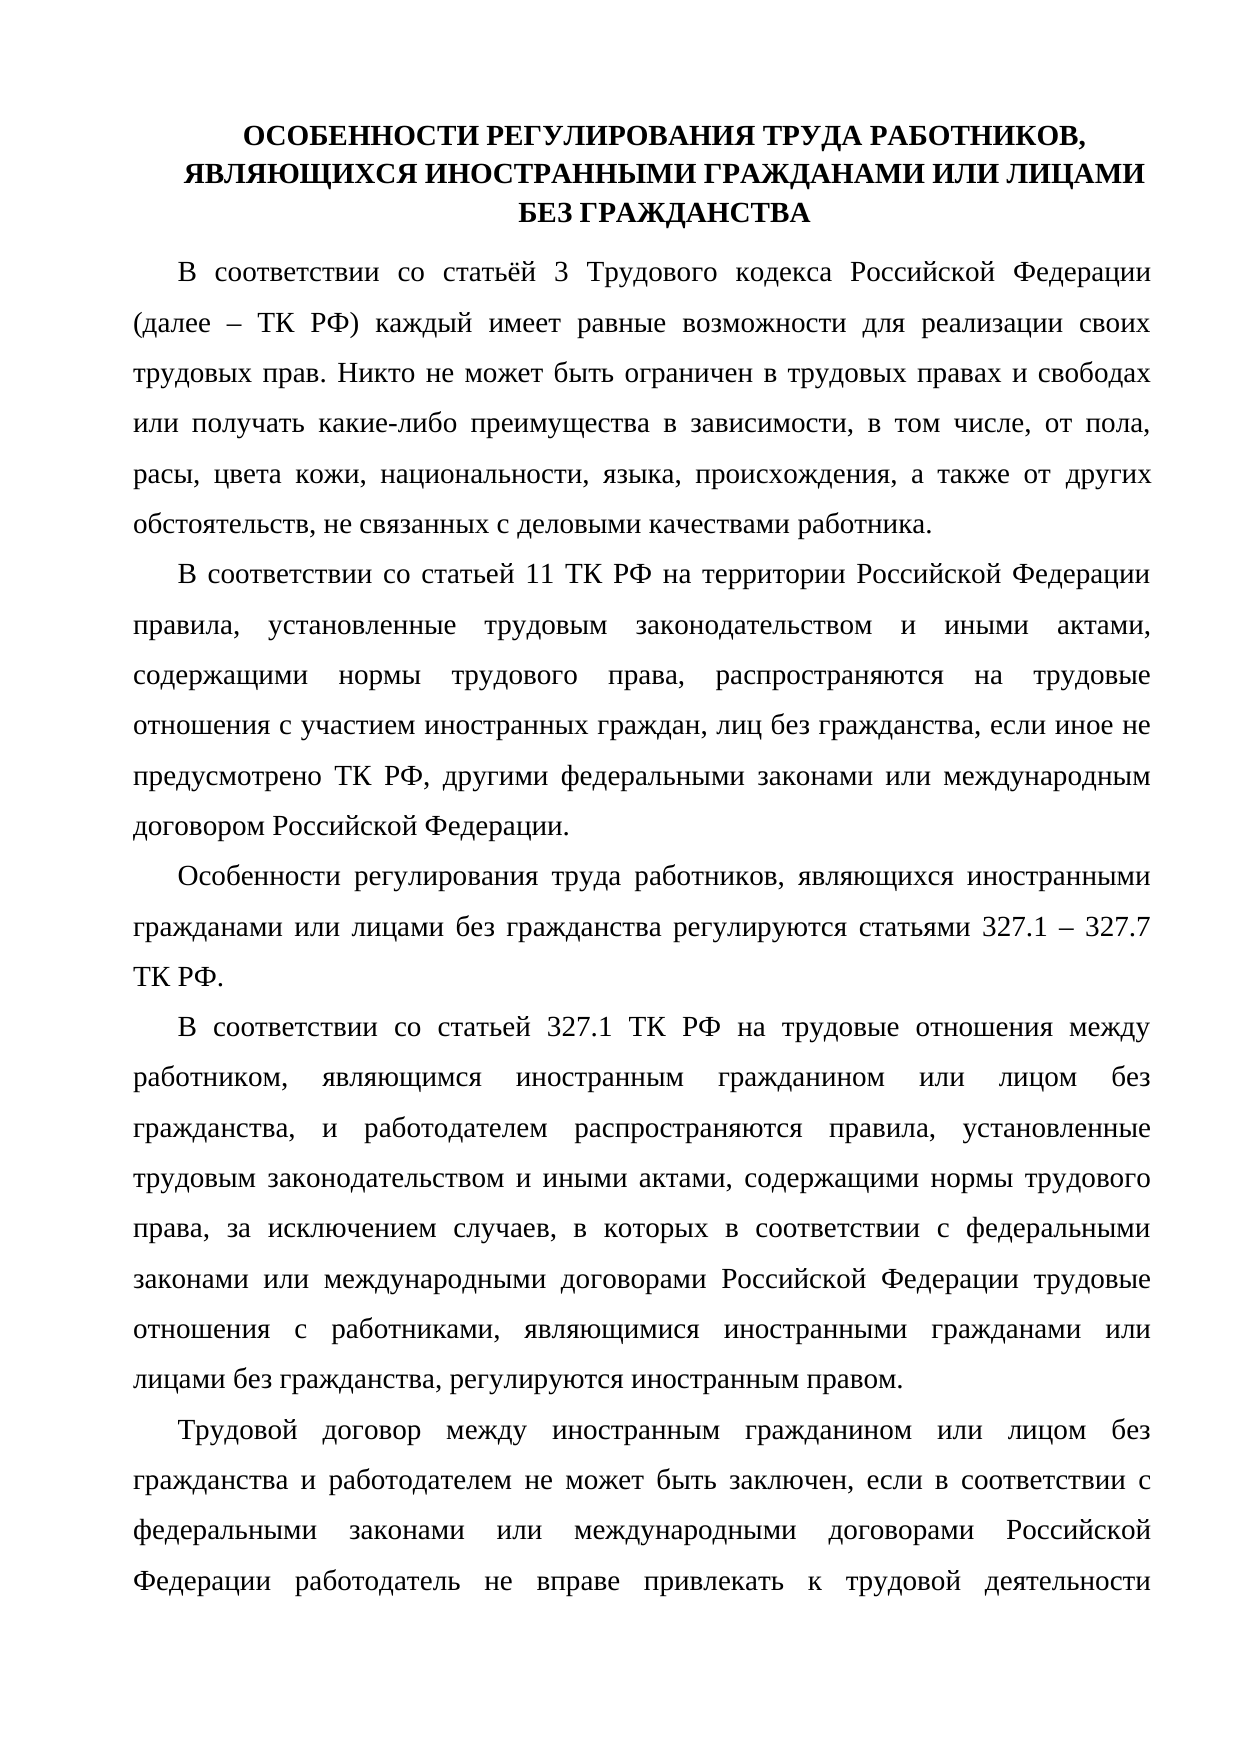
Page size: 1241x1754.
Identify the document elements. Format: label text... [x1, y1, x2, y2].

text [133, 1412, 1152, 1596]
text В соответствии со статьей 327.1 ТК РФ на трудовые отношения между работником, являющимся иностранным гражданином или лицом без гражданства, и работодателем распространяются правила, установленные трудовым законодательством и иными актами, содержащими нормы трудового права, за исключением случаев, в которых в соответствии с федеральными законами или международными договорами Российской Федерации трудовые отношения с работниками, являющимися иностранными гражданами или лицами без гражданства, регулируются иностранным правом. [133, 1009, 1152, 1395]
text ОСОБЕННОСТИ РЕГУЛИРОВАНИЯ ТРУДА РАБОТНИКОВ, ЯВЛЯЮЩИХСЯ ИНОСТРАННЫМИ ГРАЖДАНАМИ ИЛИ ЛИЦАМИ БЕЗ ГРАЖДАНСТВА [177, 118, 1152, 229]
text Особенности регулирования труда работников, являющихся иностранными гражданами или лицами без гражданства регулируются статьями 327.1 – 327.7 ТК РФ. [133, 858, 1152, 992]
text В соответствии со статьёй 3 Трудового кодекса Российской Федерации (далее – ТК РФ) каждый имеет равные возможности для реализации своих трудовых прав. Никто не может быть ограничен в трудовых правах и свободах или получать какие-либо преимущества в зависимости, в том числе, от пола, расы, цвета кожи, национальности, языка, происхождения, а также от других обстоятельств, не связанных с деловыми качествами работника. [133, 254, 1152, 540]
text В соответствии со статьей 11 ТК РФ на территории Российской Федерации правила, установленные трудовым законодательством и иными актами, содержащими нормы трудового права, распространяются на трудовые отношения с участием иностранных граждан, лиц без гражданства, если иное не предусмотрено ТК РФ, другими федеральными законами или международным договором Российской Федерации. [133, 556, 1152, 842]
